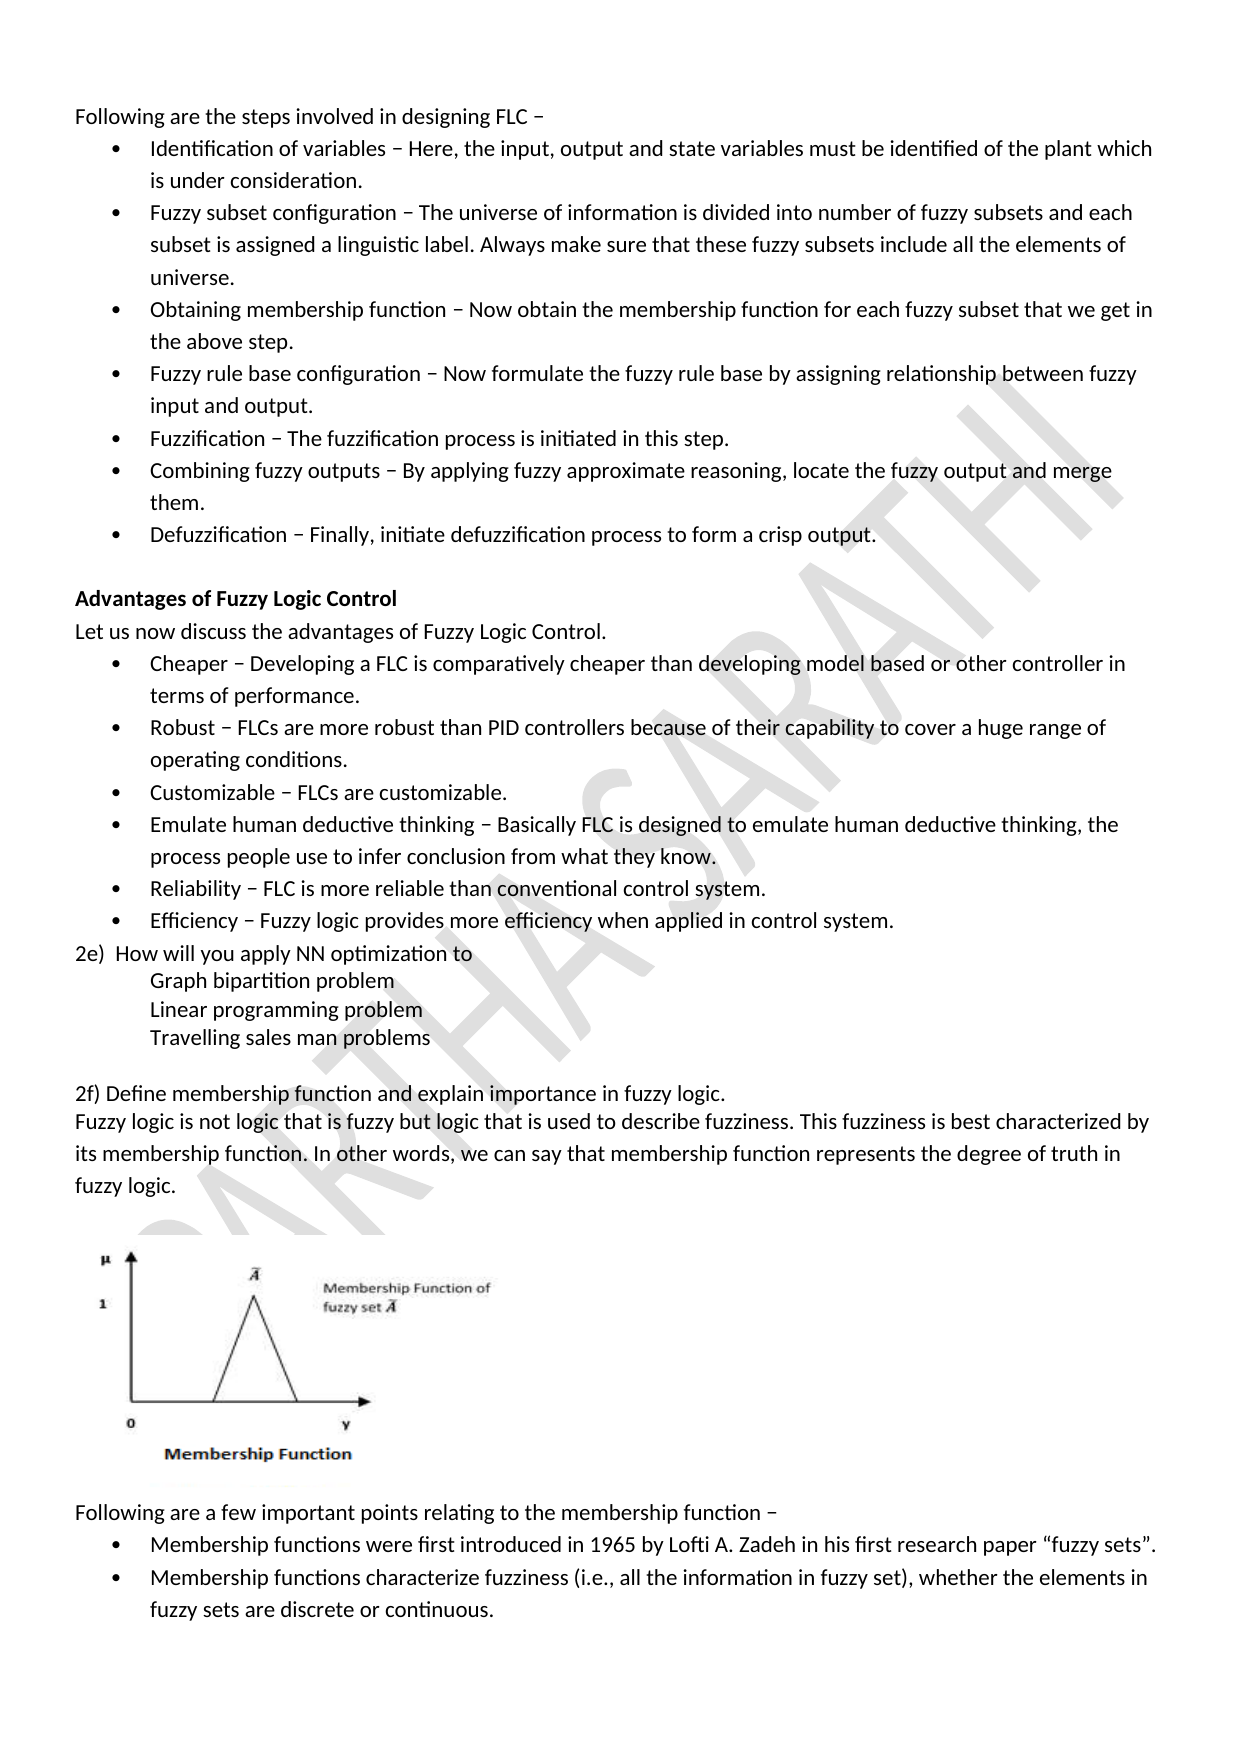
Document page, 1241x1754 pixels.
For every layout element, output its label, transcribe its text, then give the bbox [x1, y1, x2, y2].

list Customizable − FLCs are customizable. [112, 778, 1165, 806]
text Graph bipartition problem [75, 967, 1165, 995]
text Following are a few important points relating to the membership function − [75, 1498, 1165, 1526]
list Fuzzy subset configuration − The universe of information is divided into number of fuzzy subsets and each subset is assigned a linguistic label. Always make sure that these fuzzy subsets include all the elements of universe. [112, 198, 1165, 291]
list Efficiency − Fuzzy logic provides more efficiency when applied in control system. [112, 906, 1165, 934]
text Let us now discuss the advantages of Fuzzy Logic Control. [75, 617, 1165, 645]
list Identification of variables − Here, the input, output and state variables must be identified of the plant which is under consideration. [112, 134, 1165, 194]
list Emulate human deductive thinking − Basically FLC is designed to emulate human deductive thinking, the process people use to infer conclusion from what they know. [112, 810, 1165, 870]
text Following are the steps involved in designing FLC − [75, 102, 1165, 130]
list Fuzzy rule base configuration − Now formulate the fuzzy rule base by assigning relationship between fuzzy input and output. [112, 359, 1165, 419]
list Membership functions characterize fuzziness (i.e., all the information in fuzzy set), whether the elements in fuzzy sets are discrete or continuous. [112, 1563, 1165, 1623]
text Fuzzy logic is not logic that is fuzzy but logic that is used to describe fuzziness. This fuzziness is best characterized by its membership function. In other words, we can say that membership function represents the degree of truth in fuzzy logic. [75, 1107, 1165, 1199]
picture [75, 1235, 506, 1495]
list Defuzzification − Finally, initiate defuzzification process to form a crisp output. [112, 520, 1165, 548]
list Reliability − FLC is more reliable than conventional control system. [112, 874, 1165, 902]
list Robust − FLCs are more robust than PID controllers because of their capability to cover a huge range of operating conditions. [112, 713, 1165, 773]
list Combining fuzzy outputs − By applying fuzzy approximate reasoning, locate the fuzzy output and merge them. [112, 456, 1165, 516]
text 2f) Define membership function and explain importance in fuzzy logic. [75, 1079, 1165, 1107]
text Travelling sales man problems [75, 1023, 1165, 1051]
text 2e) How will you apply NN optimization to [75, 939, 1165, 967]
list Fuzzification − The fuzzification process is initiated in this step. [112, 424, 1165, 452]
text Advantages of Fuzzy Logic Control [75, 584, 1165, 613]
list Cheaper − Developing a FLC is comparatively cheaper than developing model based or other controller in terms of performance. [112, 649, 1165, 709]
list Membership functions were first introduced in 1965 by Lofti A. Zadeh in his first research paper “fuzzy sets”. [112, 1531, 1165, 1559]
list Obtaining membership function − Now obtain the membership function for each fuzzy subset that we get in the above step. [112, 295, 1165, 355]
text Linear programming problem [75, 995, 1165, 1023]
